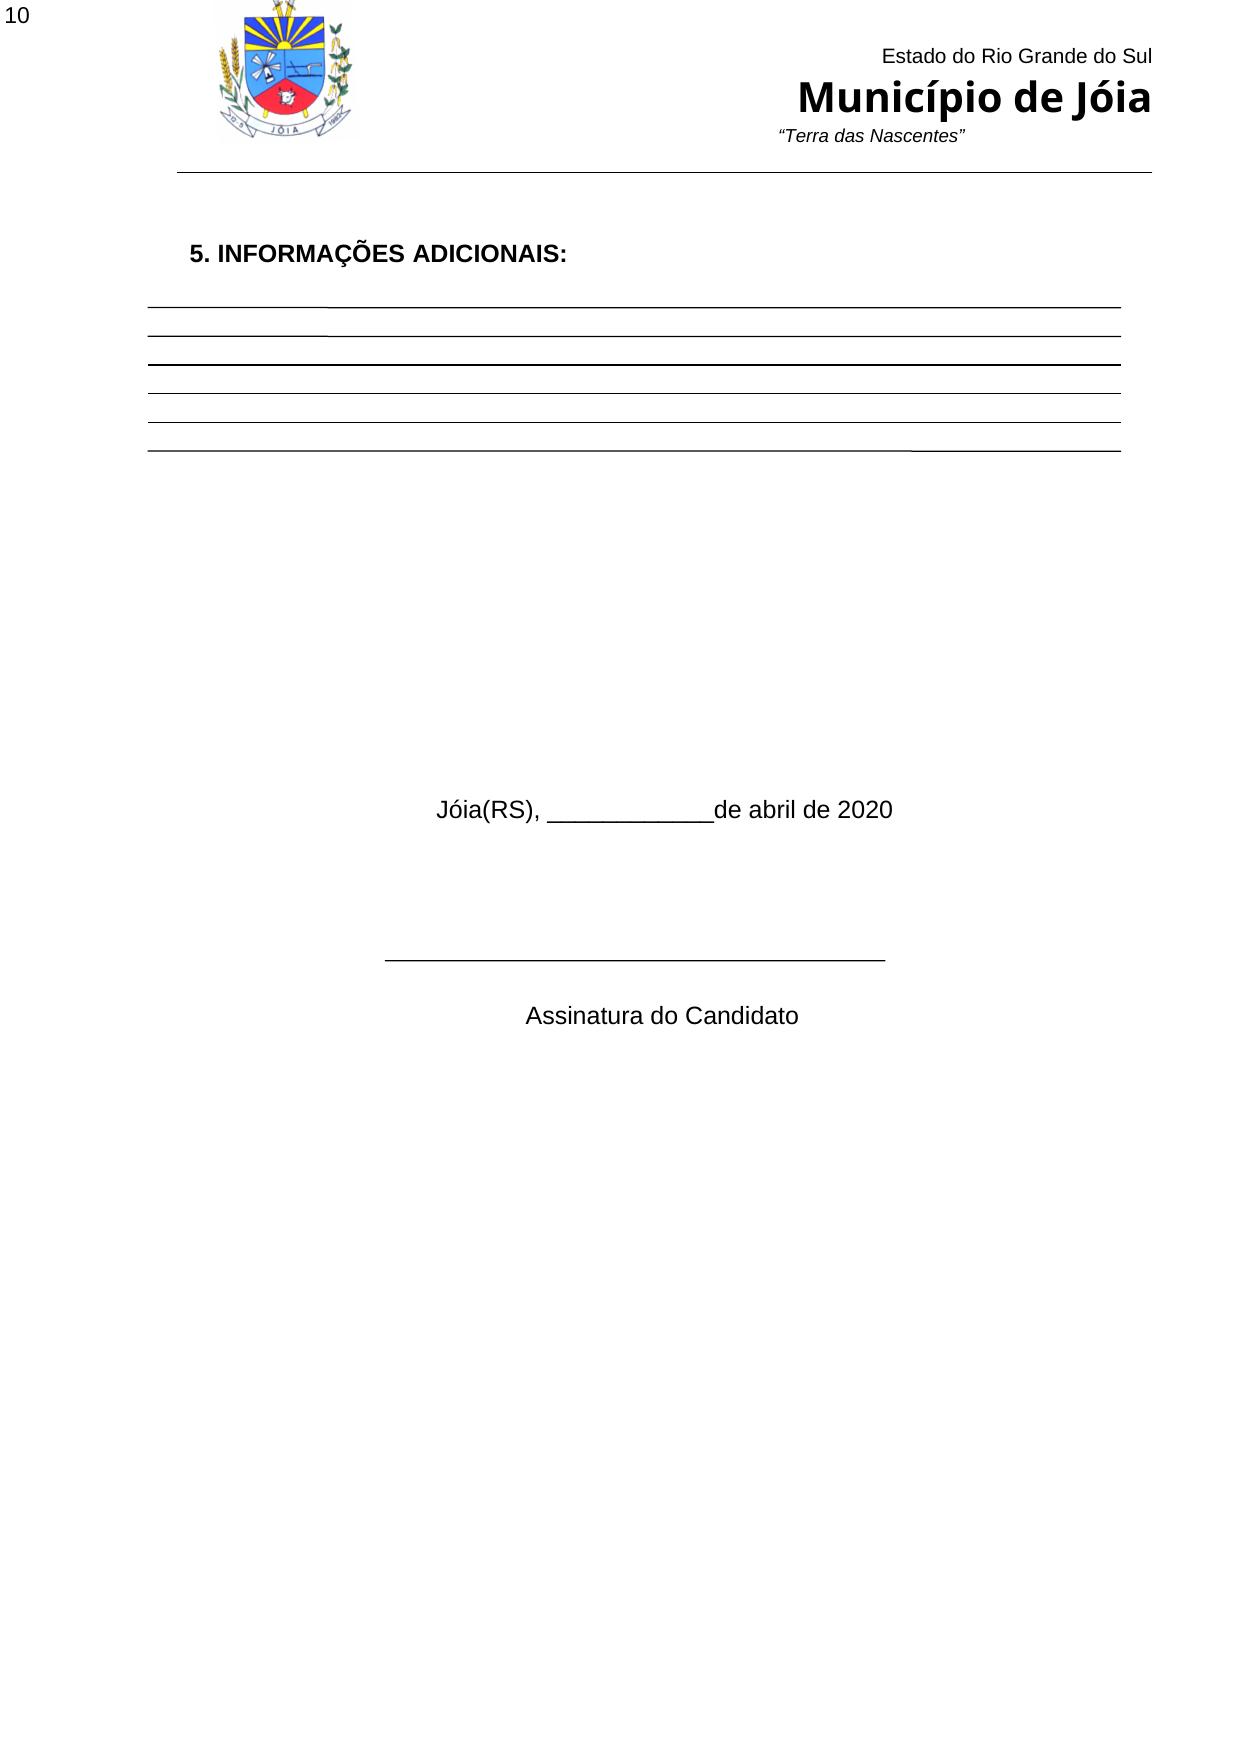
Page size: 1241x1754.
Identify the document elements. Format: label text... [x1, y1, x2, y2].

text Jóia(RS), ____________de abril de 2020 [177, 795, 1152, 824]
list INFORMAÇÕES ADICIONAIS: [189, 239, 1152, 268]
text Assinatura do Candidato [282, 1001, 1043, 1030]
